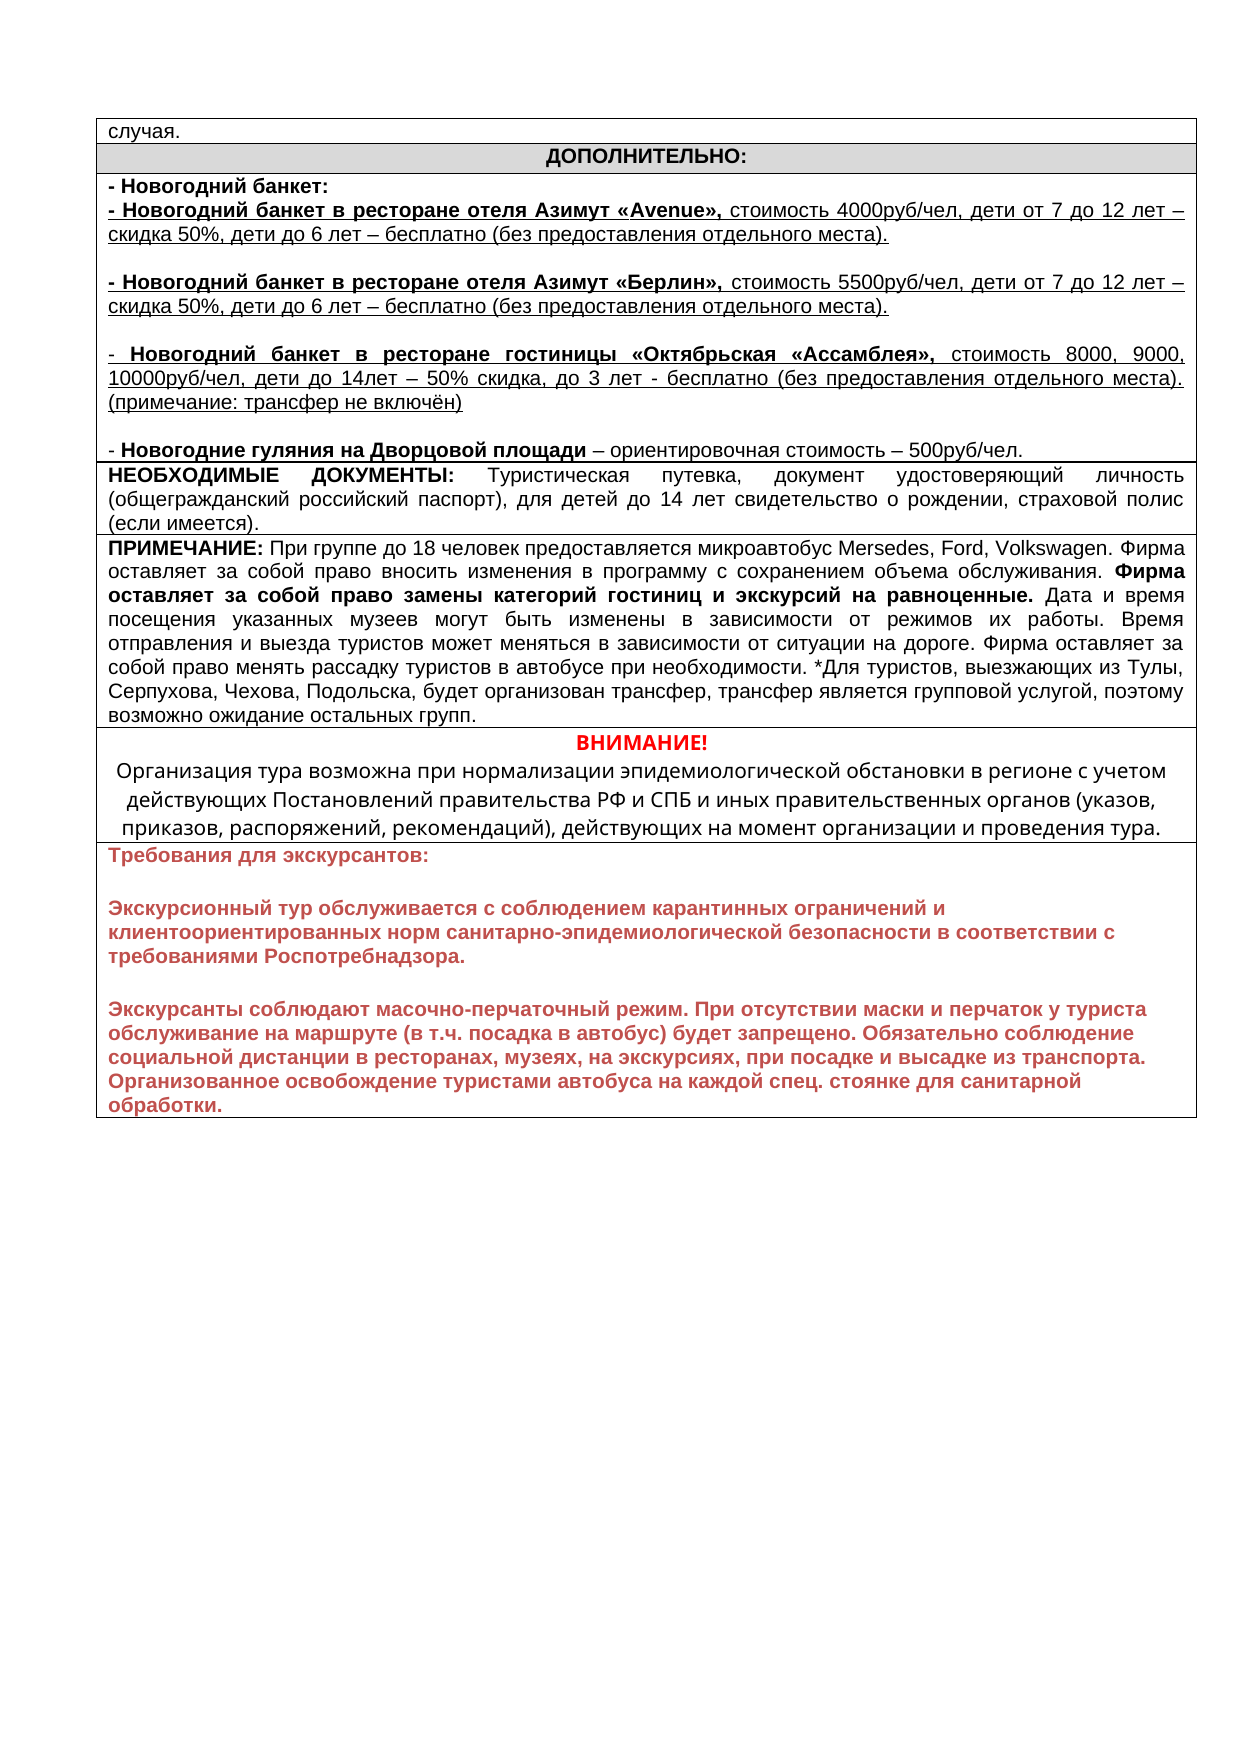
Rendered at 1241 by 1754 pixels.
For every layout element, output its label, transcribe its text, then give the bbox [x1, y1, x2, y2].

table_cell Требования для экскурсантов: Экскурсионный тур обслуживается с соблюдением карантинных ограничений и клиентоориентированных норм санитарно-эпидемиологической безопасности в соответствии с требованиями Роспотребнадзора. Экскурсанты соблюдают масочно-перчаточный режим. При отсутствии маски и перчаток у туриста обслуживание на маршруте (в т.ч. посадка в автобус) будет запрещено. Обязательно соблюдение социальной дистанции в ресторанах, музеях, на экскурсиях, при посадке и высадке из транспорта. Организованное освобождение туристами автобуса на каждой спец. стоянке для санитарной обработки. [97, 843, 1196, 1117]
table_cell ДОПОЛНИТЕЛЬНО: [97, 144, 1196, 173]
table_cell - Новогодний банкет: - Новогодний банкет в ресторане отеля Азимут «Avenue», стоимость 4000руб/чел, дети от 7 до 12 лет – скидка 50%, дети до 6 лет – бесплатно (без предоставления отдельного места). - Новогодний банкет в ресторане отеля Азимут «Берлин», стоимость 5500руб/чел, дети от 7 до 12 лет – скидка 50%, дети до 6 лет – бесплатно (без предоставления отдельного места). - Новогодний банкет в ресторане гостиницы «Октябрьская «Ассамблея», стоимость 8000, 9000, 10000руб/чел, дети до 14лет – 50% скидка, до 3 лет - бесплатно (без предоставления отдельного места). (примечание: трансфер не включён) - Новогодние гуляния на Дворцовой площади – ориентировочная стоимость – 500руб/чел. [97, 174, 1196, 461]
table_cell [97, 119, 1196, 143]
table_cell ВНИМАНИЕ! Организация тура возможна при нормализации эпидемиологической обстановки в регионе с учетом действующих Постановлений правительства РФ и СПБ и иных правительственных органов (указов, приказов, распоряжений, рекомендаций), действующих на момент организации и проведения тура. [97, 728, 1196, 842]
table_cell ПРИМЕЧАНИЕ: При группе до 18 человек предоставляется микроавтобус Mersedes, Ford, Volkswagen. Фирма оставляет за собой право вносить изменения в программу с сохранением объема обслуживания. Фирма оставляет за собой право замены категорий гостиниц и экскурсий на равноценные. Дата и время посещения указанных музеев могут быть изменены в зависимости от режимов их работы. Время отправления и выезда туристов может меняться в зависимости от ситуации на дороге. Фирма оставляет за собой право менять рассадку туристов в автобусе при необходимости. *Для туристов, выезжающих из Тулы, Серпухова, Чехова, Подольска, будет организован трансфер, трансфер является групповой услугой, поэтому возможно ожидание остальных групп. [477, 535, 1196, 727]
table_cell НЕОБХОДИМЫЕ ДОКУМЕНТЫ: Туристическая путевка, документ удостоверяющий личность (общегражданский российский паспорт), для детей до 14 лет свидетельство о рождении, страховой полис (если имеется). [97, 463, 1196, 534]
